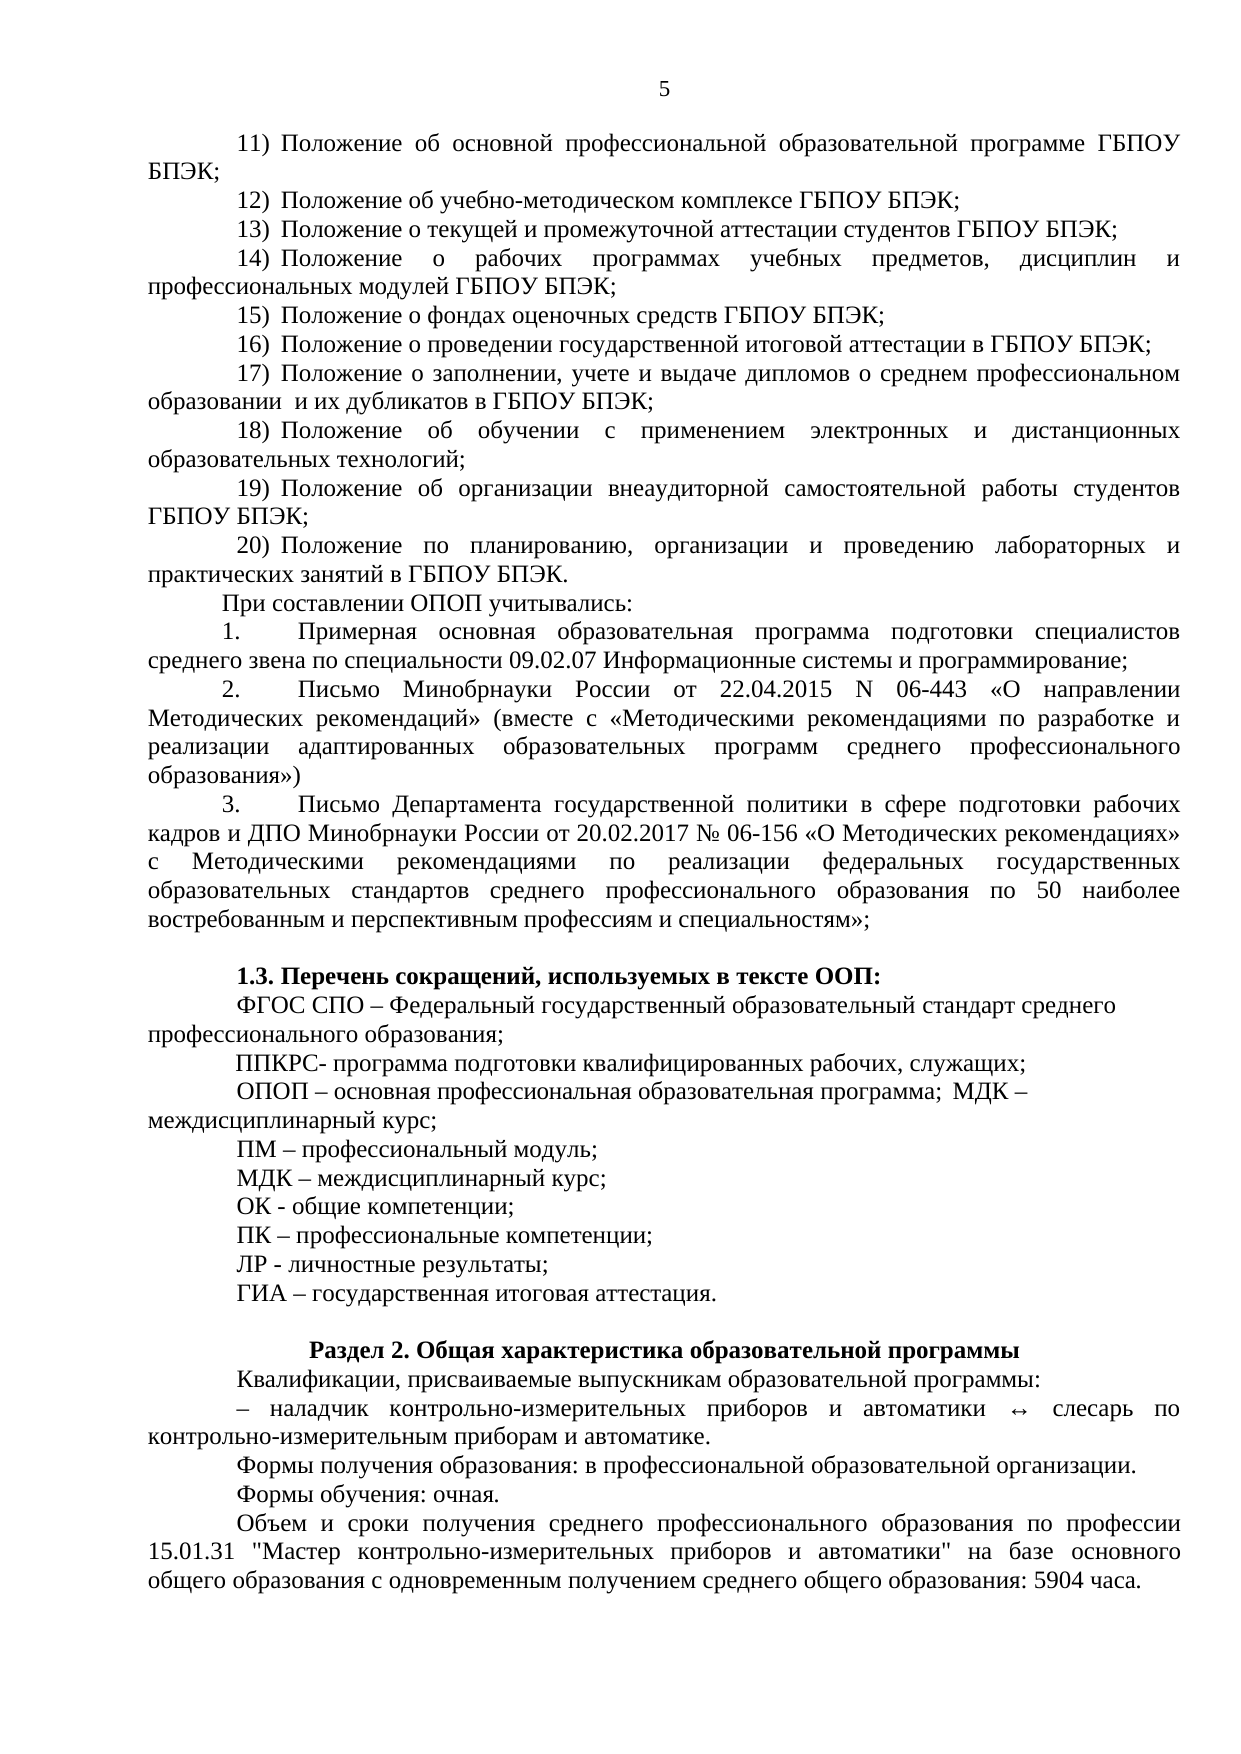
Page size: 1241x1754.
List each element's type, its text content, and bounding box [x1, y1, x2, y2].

list Положение об основной профессиональной образовательной программе ГБПОУ БПЭК; [148, 128, 1181, 185]
text ПМ – профессиональный модуль; [148, 1134, 1181, 1163]
list Положение об учебно-методическом комплексе ГБПОУ БПЭК; [148, 185, 1181, 214]
text Раздел 2. Общая характеристика образовательной программы [148, 1335, 1181, 1364]
list Положение о текущей и промежуточной аттестации студентов ГБПОУ БПЭК; [148, 214, 1181, 243]
text ЛР - личностные результаты; [148, 1249, 1181, 1278]
list Положение об обучении с применением электронных и дистанционных образовательных технологий; [148, 415, 1181, 473]
text ОПОП – основная профессиональная образовательная программа; МДК – междисциплинарный курс; [148, 1076, 1181, 1134]
list Положение о фондах оценочных средств ГБПОУ БПЭК; [148, 300, 1181, 329]
list Письмо Минобрнауки России от 22.04.2015 N 06-443 «О направлении Методических рекомендаций» (вместе с «Методическими рекомендациями по разработке и реализации адаптированных образовательных программ среднего профессионального образования») [148, 674, 1181, 789]
list Письмо Департамента государственной политики в сфере подготовки рабочих кадров и ДПО Минобрнауки России от 20.02.2017 № 06-156 «О Методических рекомендациях» с Методическими рекомендациями по реализации федеральных государственных образовательных стандартов среднего профессионального образования по 50 наиболее востребованным и перспективным профессиям и специальностям»; [148, 789, 1181, 933]
list Положение о заполнении, учете и выдаче дипломов о среднем профессиональном образовании и их дубликатов в ГБПОУ БПЭК; [148, 358, 1181, 415]
text При составлении ОПОП учитывались: [148, 588, 1181, 616]
list Примерная основная образовательная программа подготовки специалистов среднего звена по специальности 09.02.07 Информационные системы и программирование; [148, 616, 1181, 674]
text Формы обучения: очная. [148, 1479, 1181, 1508]
text МДК – междисциплинарный курс; [161, 1163, 1181, 1191]
list Положение об организации внеаудиторной самостоятельной работы студентов ГБПОУ БПЭК; [148, 473, 1181, 530]
text ПК – профессиональные компетенции; [148, 1220, 1181, 1249]
text Квалификации, присваиваемые выпускникам образовательной программы: [148, 1364, 1181, 1393]
list Перечень сокращений, используемых в тексте ООП: [148, 961, 1181, 990]
text Формы получения образования: в профессиональной образовательной организации. [148, 1450, 1181, 1479]
text ОК - общие компетенции; [148, 1191, 1181, 1220]
text ППКРС- программа подготовки квалифицированных рабочих, служащих; [148, 1048, 1181, 1076]
list Положение по планированию, организации и проведению лабораторных и практических занятий в ГБПОУ БПЭК. [148, 530, 1181, 588]
text ФГОС СПО – Федеральный государственный образовательный стандарт среднего профессионального образования; [148, 990, 1181, 1048]
list Положение о рабочих программах учебных предметов, дисциплин и профессиональных модулей ГБПОУ БПЭК; [148, 243, 1181, 300]
list Положение о проведении государственной итоговой аттестации в ГБПОУ БПЭК; [148, 329, 1181, 358]
text – наладчик контрольно-измерительных приборов и автоматики ↔ слесарь по контрольно-измерительным приборам и автоматике. [148, 1393, 1181, 1450]
text Объем и сроки получения среднего профессионального образования по профессии 15.01.31 "Мастер контрольно-измерительных приборов и автоматики" на базе основного общего образования с одновременным получением среднего общего образования: 5904 часа. [148, 1508, 1181, 1594]
text ГИА – государственная итоговая аттестация. [148, 1278, 1181, 1306]
